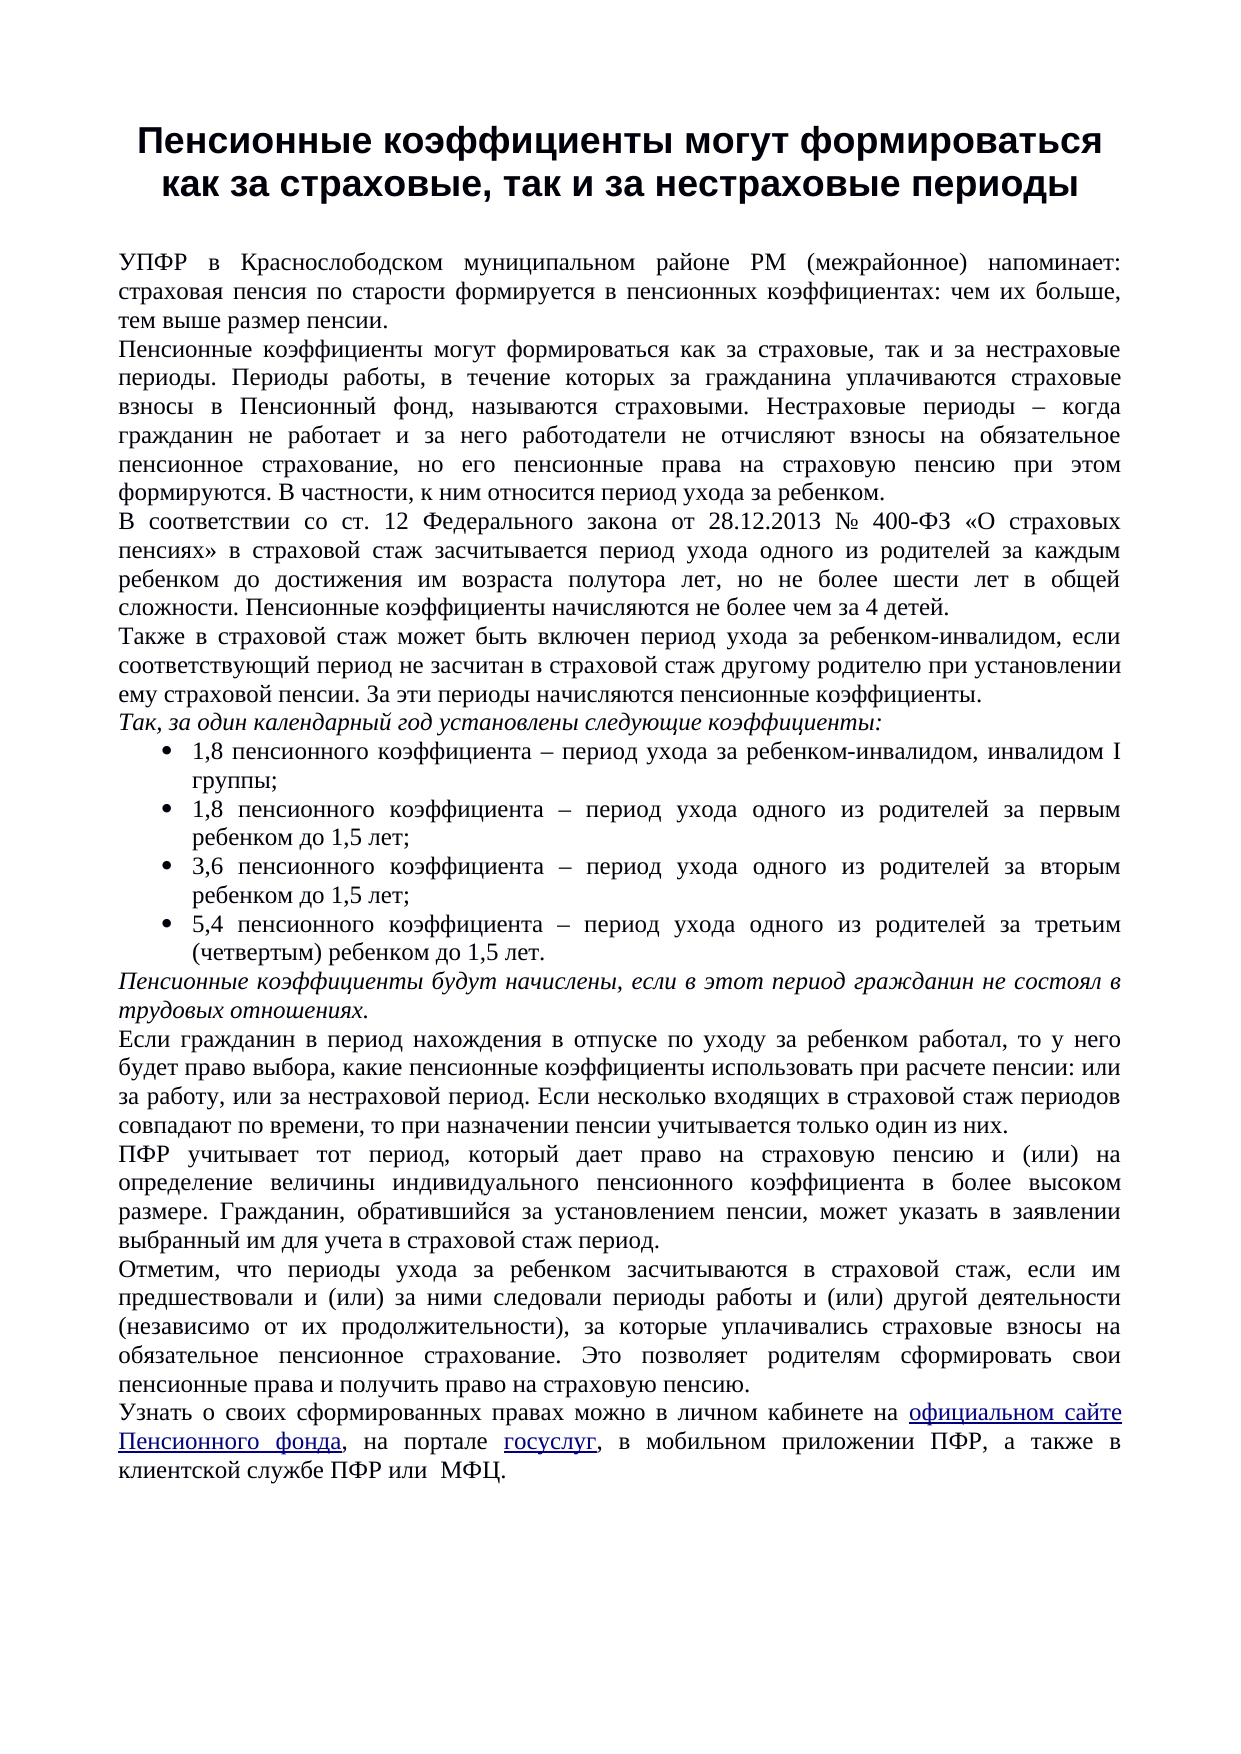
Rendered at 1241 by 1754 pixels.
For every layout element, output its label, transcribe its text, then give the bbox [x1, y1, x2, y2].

text Отметим, что периоды ухода за ребенком засчитываются в страховой стаж, если им предшествовали и (или) за ними следовали периоды работы и (или) другой деятельности (независимо от их продолжительности), за которые уплачивались страховые взносы на обязательное пенсионное страхование. Это позволяет родителям сформировать свои пенсионные права и получить право на страховую пенсию. [118, 1254, 1122, 1397]
text Пенсионные коэффициенты могут формироваться как за страховые, так и за нестраховые периоды. Периоды работы, в течение которых за гражданина уплачиваются страховые взносы в Пенсионный фонд, называются страховыми. Нестраховые периоды – когда гражданин не работает и за него работодатели не отчисляют взносы на обязательное пенсионное страхование, но его пенсионные права на страховую пенсию при этом формируются. В частности, к ним относится период ухода за ребенком. [118, 334, 1122, 506]
text УПФР в Краснослободском муниципальном районе РМ (межрайонное) напоминает: страховая пенсия по старости формируется в пенсионных коэффициентах: чем их больше, тем выше размер пенсии. [118, 247, 1122, 334]
text Так, за один календарный год установлены следующие коэффициенты: [118, 707, 1122, 736]
list 3,6 пенсионного коэффициента – период ухода одного из родителей за вторым ребенком до 1,5 лет; [162, 851, 1122, 909]
text Если гражданин в период нахождения в отпуске по уходу за ребенком работал, то у него будет право выбора, какие пенсионные коэффициенты использовать при расчете пенсии: или за работу, или за нестраховой период. Если несколько входящих в страховой стаж периодов совпадают по времени, то при назначении пенсии учитывается только один из них. [118, 1024, 1122, 1139]
text В соответствии со ст. 12 Федерального закона от 28.12.2013 № 400-ФЗ «О страховых пенсиях» в страховой стаж засчитывается период ухода одного из родителей за каждым ребенком до достижения им возраста полутора лет, но не более шести лет в общей сложности. Пенсионные коэффициенты начисляются не более чем за 4 детей. [118, 506, 1122, 621]
text Пенсионные коэффициенты могут формироваться как за страховые, так и за нестраховые периоды [118, 118, 1122, 204]
text Также в страховой стаж может быть включен период ухода за ребенком-инвалидом, если соответствующий период не засчитан в страховой стаж другому родителю при установлении ему страховой пенсии. За эти периоды начисляются пенсионные коэффициенты. [118, 621, 1122, 707]
list 1,8 пенсионного коэффициента – период ухода за ребенком-инвалидом, инвалидом I группы; [162, 736, 1122, 794]
text Узнать о своих сформированных правах можно в личном кабинете на официальном сайте Пенсионного фонда, на портале госуслуг, в мобильном приложении ПФР, а также в клиентской службе ПФР или МФЦ. [118, 1397, 1122, 1484]
list 5,4 пенсионного коэффициента – период ухода одного из родителей за третьим (четвертым) ребенком до 1,5 лет. [162, 909, 1122, 966]
list 1,8 пенсионного коэффициента – период ухода одного из родителей за первым ребенком до 1,5 лет; [162, 794, 1122, 851]
text Пенсионные коэффициенты будут начислены, если в этот период гражданин не состоял в трудовых отношениях. [118, 966, 1122, 1024]
text ПФР учитывает тот период, который дает право на страховую пенсию и (или) на определение величины индивидуального пенсионного коэффициента в более высоком размере. Гражданин, обратившийся за установлением пенсии, может указать в заявлении выбранный им для учета в страховой стаж период. [118, 1139, 1122, 1254]
